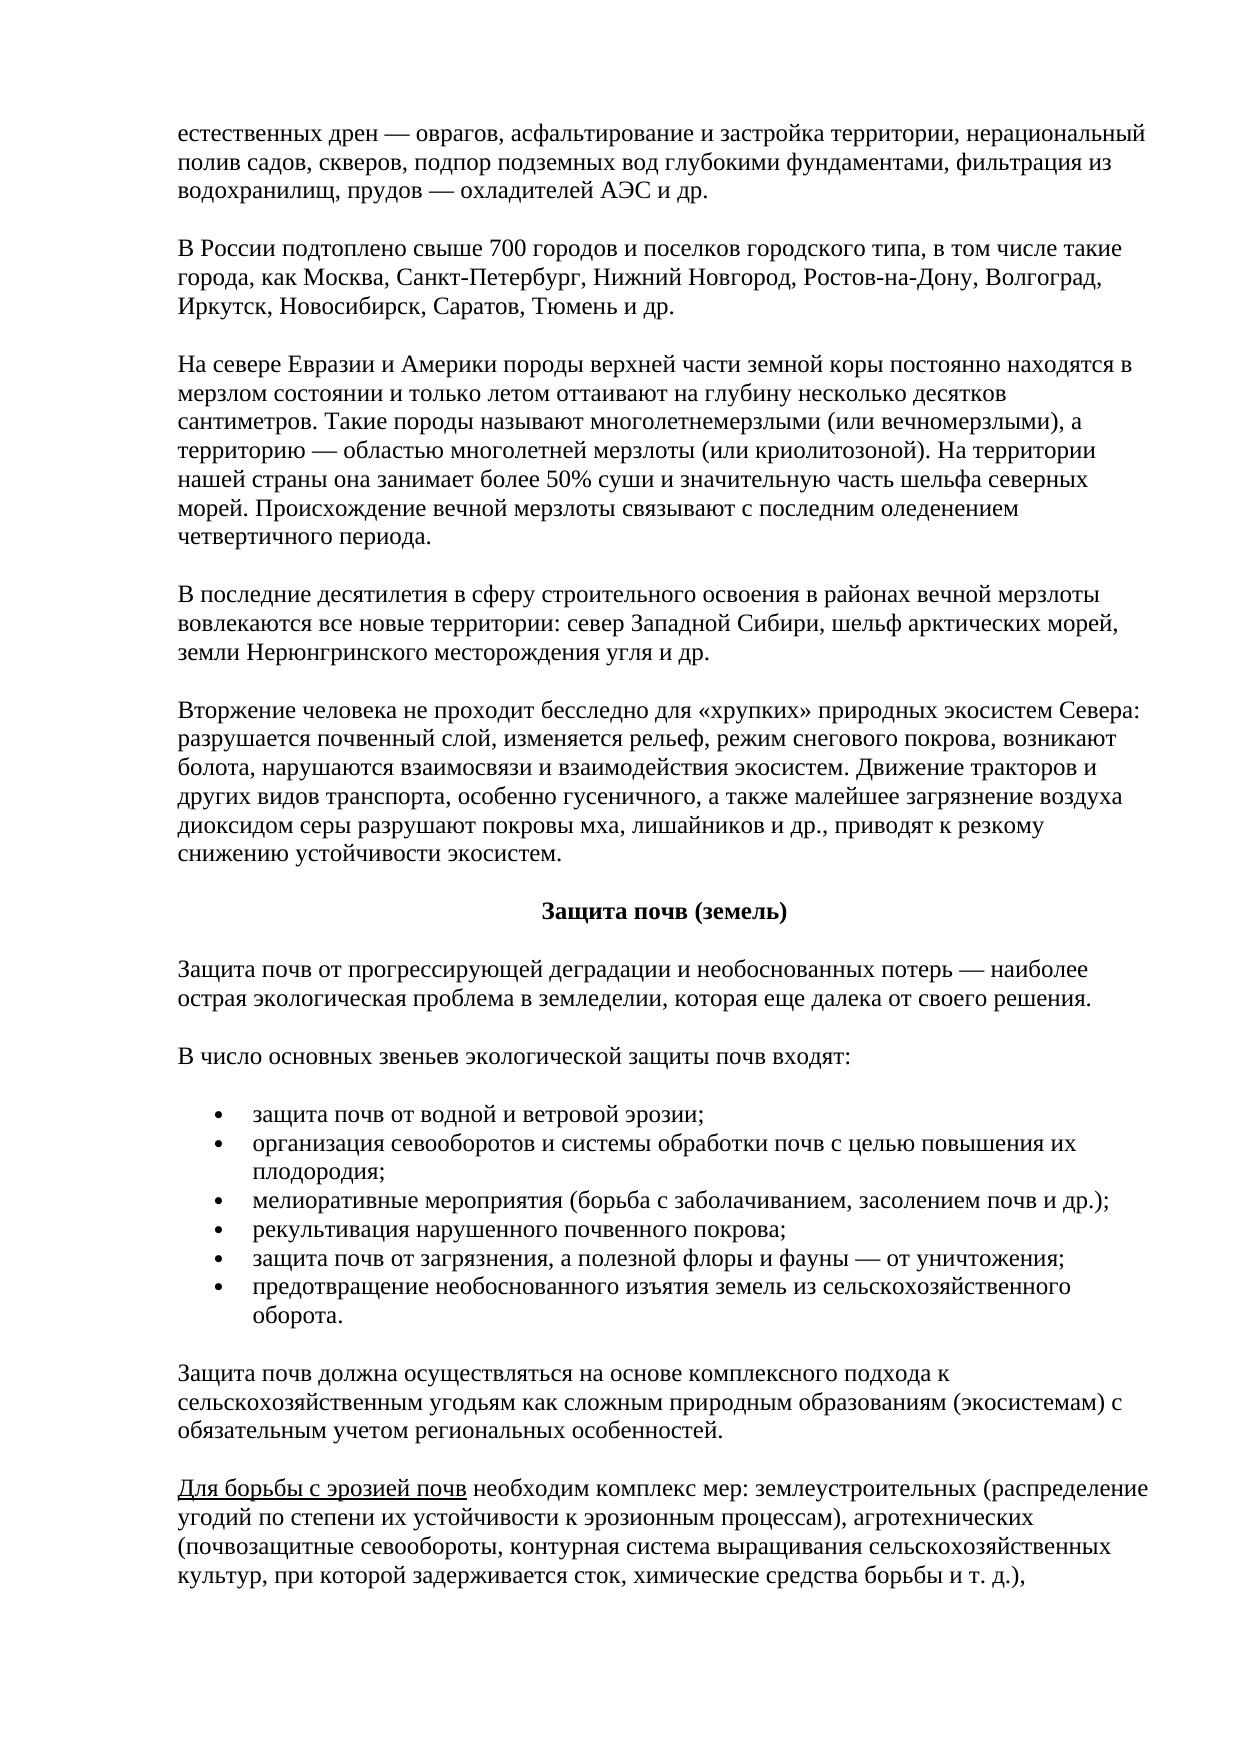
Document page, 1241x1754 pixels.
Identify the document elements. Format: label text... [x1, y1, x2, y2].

list предотвращение необоснованного изъятия земель из сельскохозяйственного оборота. [215, 1271, 1152, 1329]
list защита почв от водной и ветровой эрозии; [215, 1099, 1152, 1128]
list организация севооборотов и системы обработки почв с целью повышения их плодородия; [215, 1128, 1152, 1185]
text Вторжение человека не проходит бесследно для «хрупких» природных экосистем Севера: разрушается почвенный слой, изменяется рельеф, режим снегового покрова, возникают болота, нарушаются взаимосвязи и взаимодействия экосистем. Движение тракторов и других видов транспорта, особенно гусеничного, а также малейшее загрязнение воздуха диоксидом серы разрушают покровы мха, лишайников и др., приводят к резкому снижению устойчивости экосистем. [177, 695, 1152, 867]
text На севере Евразии и Америки породы верхней части земной коры постоянно находятся в мерзлом состоянии и только летом оттаивают на глубину несколько десятков сантиметров. Такие породы называют многолетнемерзлыми (или вечномерзлыми), а территорию — областью многолетней мерзлоты (или криолитозоной). На территории нашей страны она занимает более 50% суши и значительную часть шельфа северных морей. Происхождение вечной мерзлоты связывают с последним оледенением четвертичного периода. [177, 349, 1152, 550]
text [177, 1473, 1152, 1588]
text Защита почв от прогрессирующей деградации и необоснованных потерь — наиболее острая экологическая проблема в земледелии, которая еще далека от своего решения. [177, 954, 1152, 1012]
text В число основных звеньев экологической защиты почв входят: [177, 1041, 1152, 1070]
text В последние десятилетия в сферу строительного освоения в районах вечной мерзлоты вовлекаются все новые территории: север Западной Сибири, шельф арктических морей, земли Нерюнгринского месторождения угля и др. [177, 579, 1152, 666]
list мелиоративные мероприятия (борьба с заболачиванием, засолением почв и др.); [215, 1185, 1152, 1214]
list защита почв от загрязнения, а полезной флоры и фауны — от уничтожения; [215, 1243, 1152, 1271]
list рекультивация нарушенного почвенного покрова; [215, 1214, 1152, 1243]
text В России подтоплено свыше 700 городов и поселков городского типа, в том числе такие города, как Москва, Санкт-Петербург, Нижний Новгород, Ростов-на-Дону, Волгоград, Иркутск, Новосибирск, Саратов, Тюмень и др. [177, 233, 1152, 320]
text Защита почв должна осуществляться на основе комплексного подхода к сельскохозяйственным угодьям как сложным природным образованиям (экосистемам) с обязательным учетом региональных особенностей. [177, 1358, 1152, 1444]
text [177, 118, 1152, 204]
text Защита почв (земель) [177, 896, 1152, 925]
